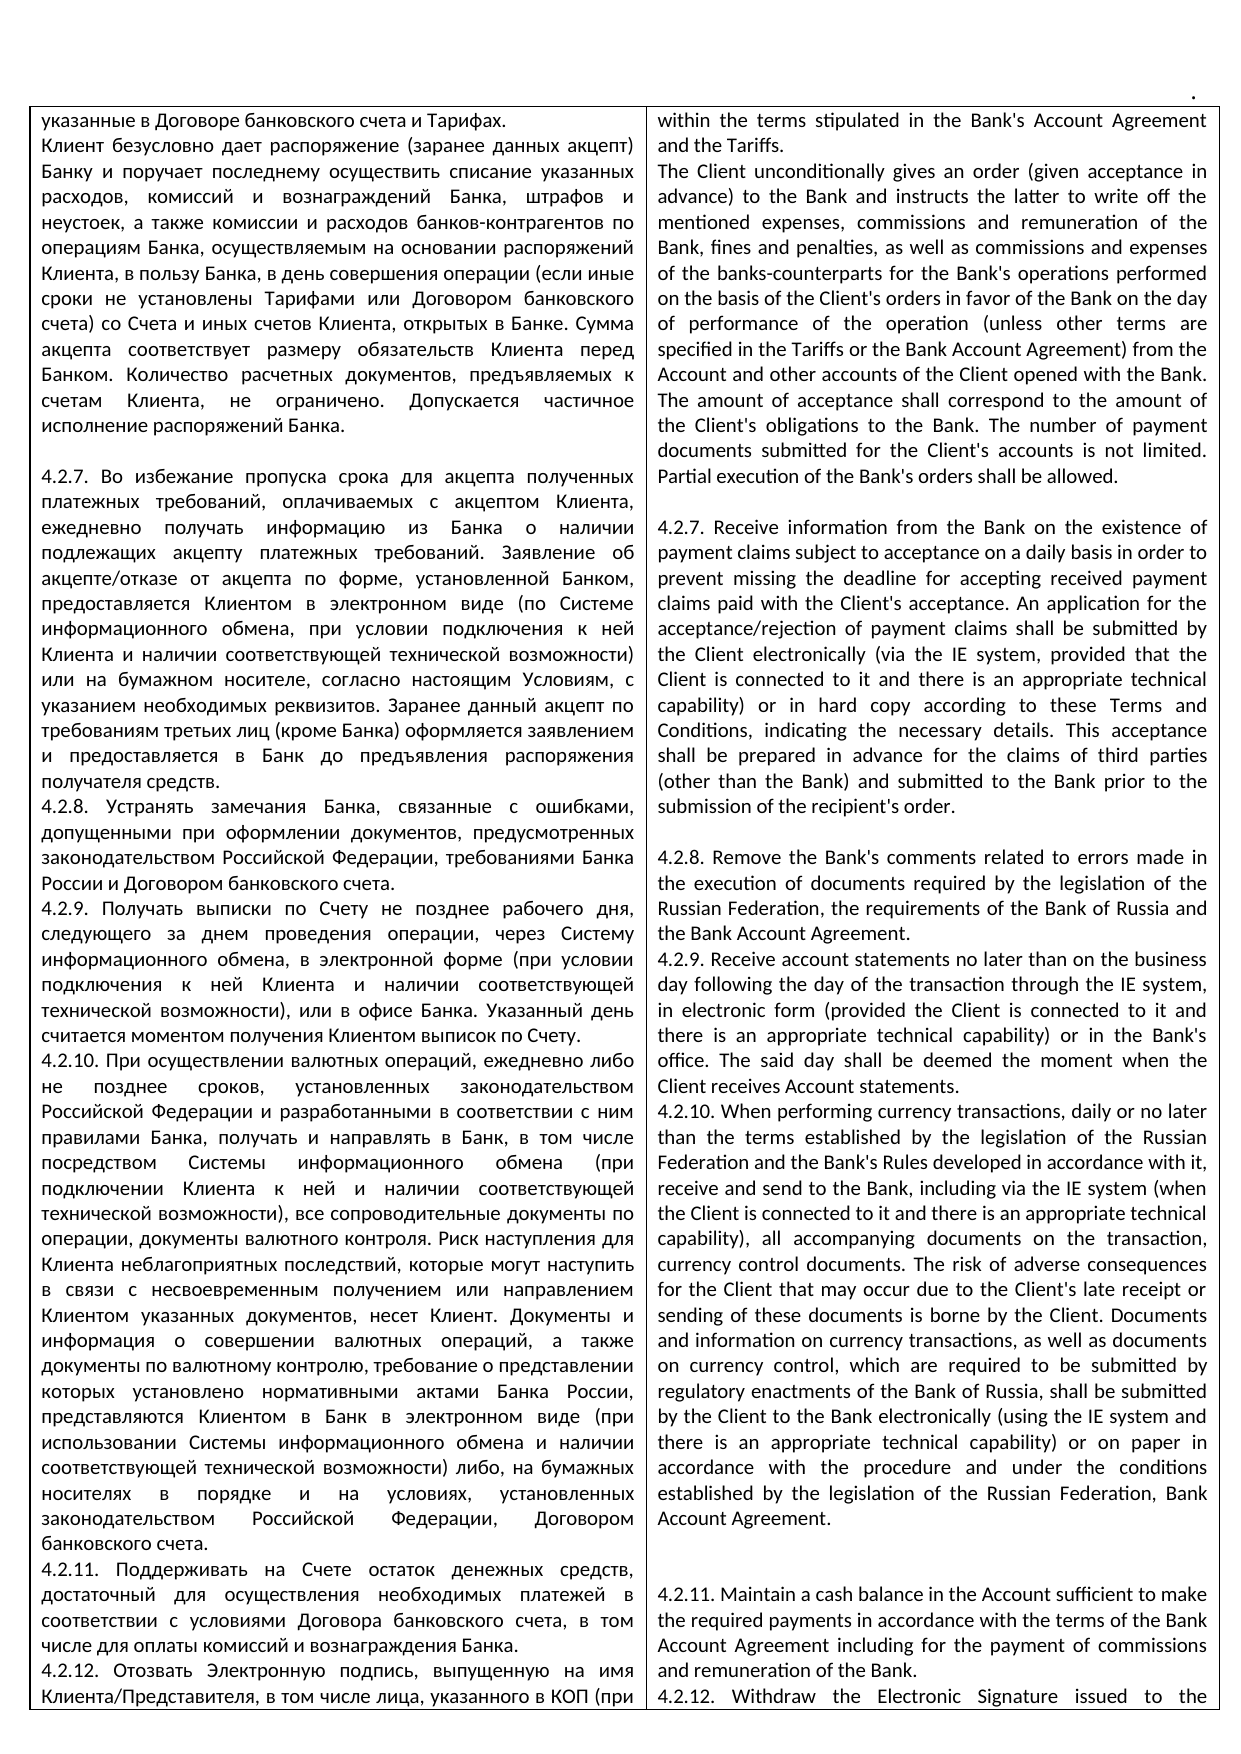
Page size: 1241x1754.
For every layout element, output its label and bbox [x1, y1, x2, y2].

table_cell [31, 107, 646, 1708]
table_cell [647, 107, 1219, 1708]
